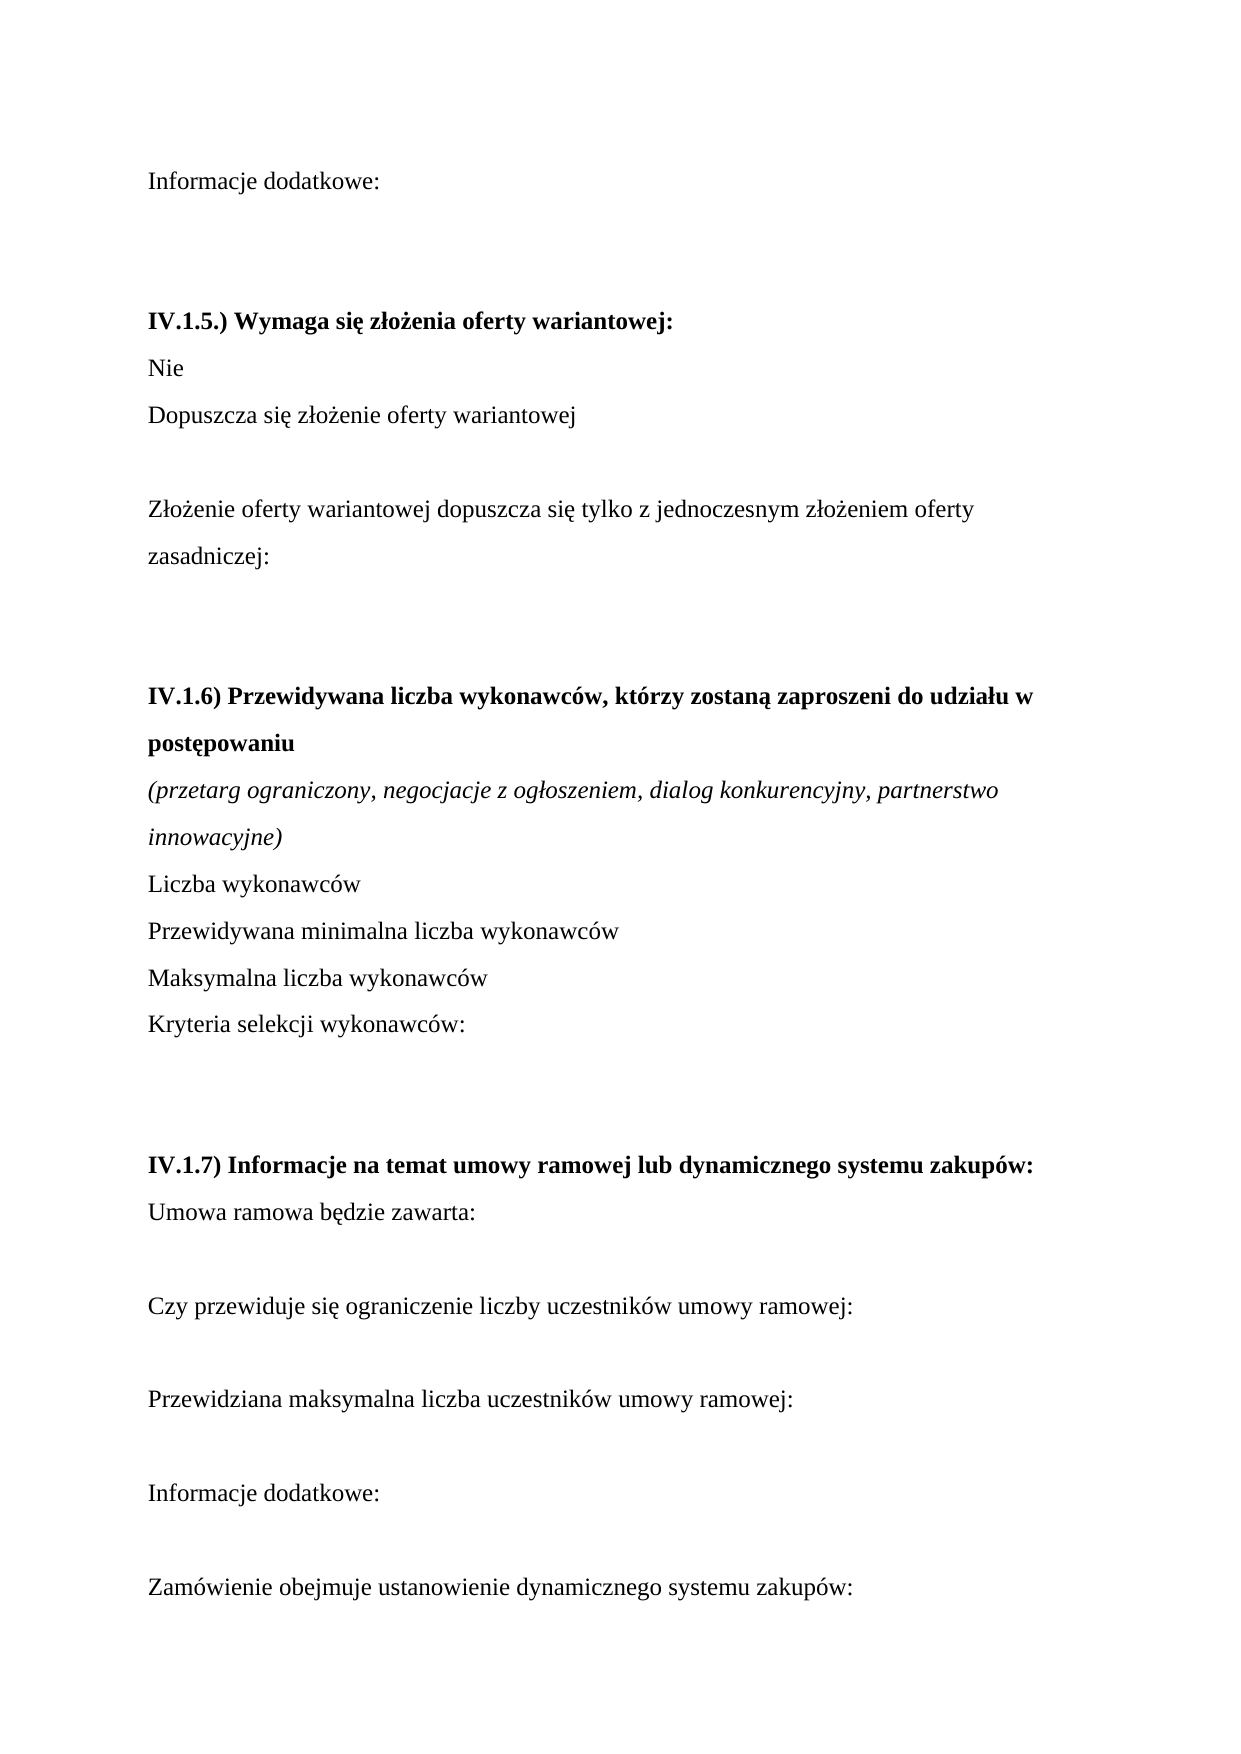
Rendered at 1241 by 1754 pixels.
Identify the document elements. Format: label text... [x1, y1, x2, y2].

text Liczba wykonawców Przewidywana minimalna liczba wykonawców Maksymalna liczba wykonawców Kryteria selekcji wykonawców: [148, 851, 1093, 1085]
text IV.1.5.) Wymaga się złożenia oferty wariantowej: [148, 241, 1093, 335]
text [148, 148, 1093, 241]
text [148, 1179, 1093, 1601]
text IV.1.7) Informacje na temat umowy ramowej lub dynamicznego systemu zakupów: [148, 1085, 1093, 1179]
text IV.1.6) Przewidywana liczba wykonawców, którzy zostaną zaproszeni do udziału w postępowaniu (przetarg ograniczony, negocjacje z ogłoszeniem, dialog konkurencyjny, partnerstwo innowacyjne) [148, 616, 1093, 851]
text Nie Dopuszcza się złożenie oferty wariantowej Złożenie oferty wariantowej dopuszcza się tylko z jednoczesnym złożeniem oferty zasadniczej: [148, 335, 1093, 616]
